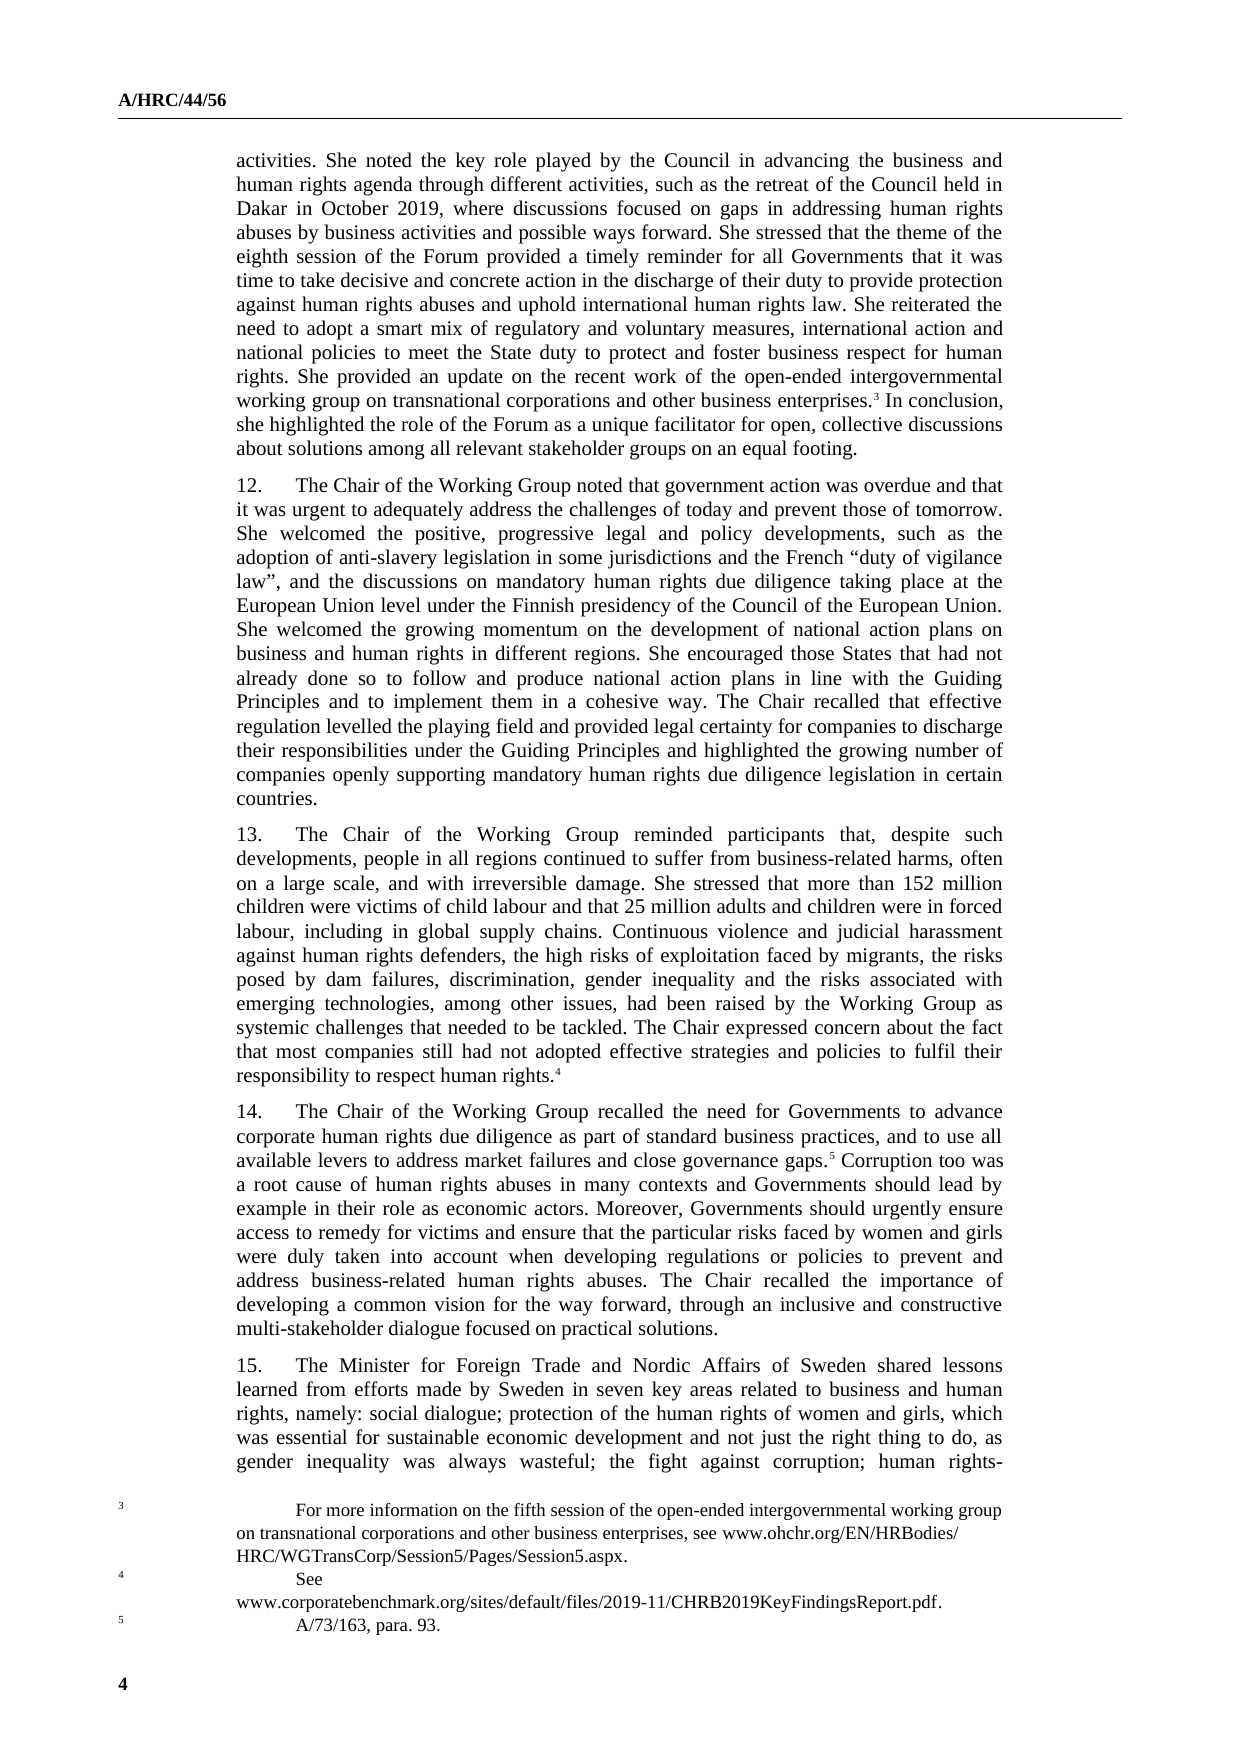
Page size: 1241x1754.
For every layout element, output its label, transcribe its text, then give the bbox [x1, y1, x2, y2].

text 14. The Chair of the Working Group recalled the need for Governments to advance corporate human rights due diligence as part of standard business practices, and to use all available levers to address market failures and close governance gaps. Corruption too was a root cause of human rights abuses in many contexts and Governments should lead by example in their role as economic actors. Moreover, Governments should urgently ensure access to remedy for victims and ensure that the particular risks faced by women and girls were duly taken into account when developing regulations or policies to prevent and address business-related human rights abuses. The Chair recalled the importance of developing a common vision for the way forward, through an inclusive and constructive multi-stakeholder dialogue focused on practical solutions. [236, 1099, 1004, 1340]
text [236, 1353, 1004, 1473]
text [236, 148, 1004, 460]
text 12. The Chair of the Working Group noted that government action was overdue and that it was urgent to adequately address the challenges of today and prevent those of tomorrow. She welcomed the positive, progressive legal and policy developments, such as the adoption of anti-slavery legislation in some jurisdictions and the French “duty of vigilance law”, and the discussions on mandatory human rights due diligence taking place at the European Union level under the Finnish presidency of the Council of the European Union. She welcomed the growing momentum on the development of national action plans on business and human rights in different regions. She encouraged those States that had not already done so to follow and produce national action plans in line with the Guiding Principles and to implement them in a cohesive way. The Chair recalled that effective regulation levelled the playing field and provided legal certainty for companies to discharge their responsibilities under the Guiding Principles and highlighted the growing number of companies openly supporting mandatory human rights due diligence legislation in certain countries. [236, 473, 1004, 810]
text 13. The Chair of the Working Group reminded participants that, despite such developments, people in all regions continued to suffer from business-related harms, often on a large scale, and with irreversible damage. She stressed that more than 152 million children were victims of child labour and that 25 million adults and children were in forced labour, including in global supply chains. Continuous violence and judicial harassment against human rights defenders, the high risks of exploitation faced by migrants, the risks posed by dam failures, discrimination, gender inequality and the risks associated with emerging technologies, among other issues, had been raised by the Working Group as systemic challenges that needed to be tackled. The Chair expressed concern about the fact that most companies still had not adopted effective strategies and policies to fulfil their responsibility to respect human rights. [236, 822, 1004, 1087]
